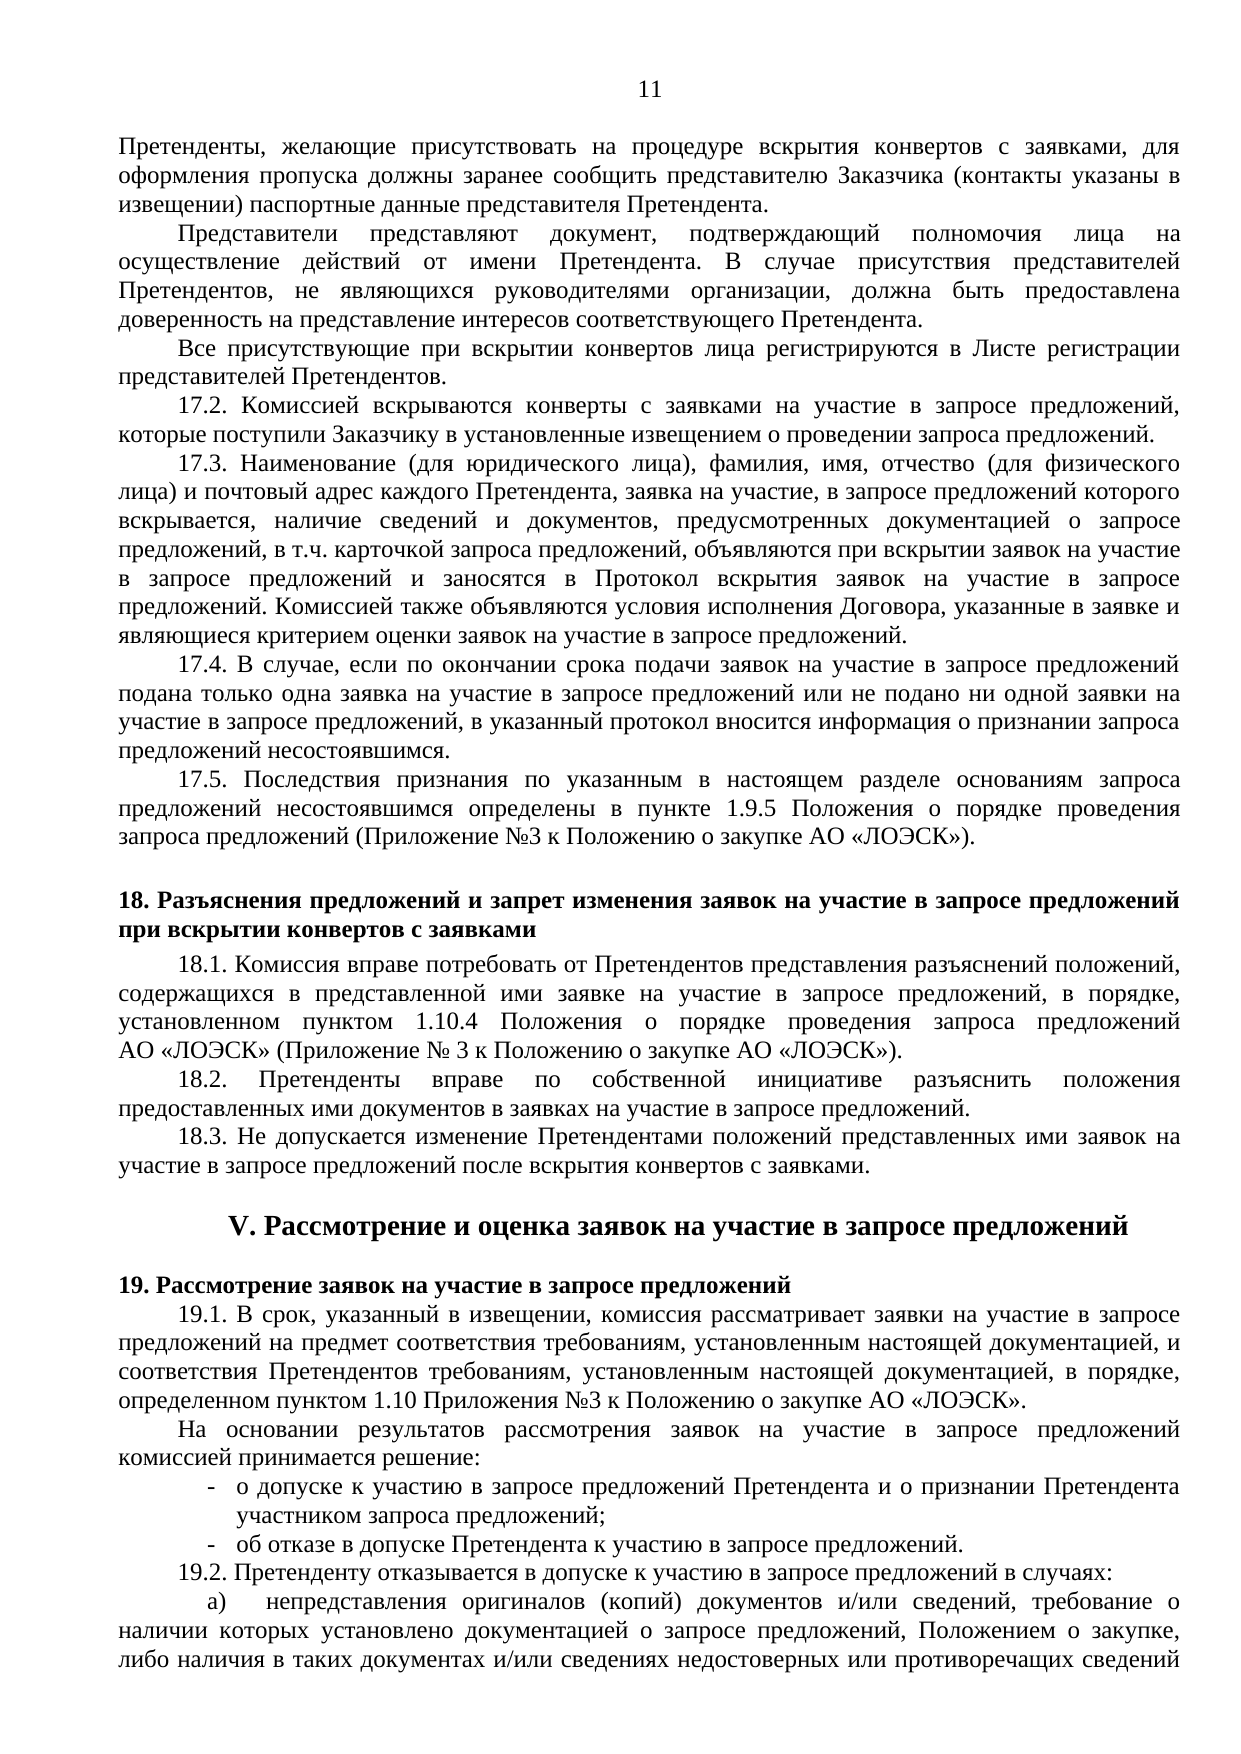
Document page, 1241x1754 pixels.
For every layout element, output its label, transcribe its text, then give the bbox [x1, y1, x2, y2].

text Представители представляют документ, подтверждающий полномочия лица на осуществление действий от имени Претендента. В случае присутствия представителей Претендентов, не являющихся руководителями организации, должна быть предоставлена доверенность на представление интересов соответствующего Претендента. [118, 218, 1181, 333]
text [118, 131, 1181, 218]
text 18. Разъяснения предложений и запрет изменения заявок на участие в запросе предложений при вскрытии конвертов с заявками [118, 885, 1181, 943]
list об отказе в допуске Претендента к участию в запросе предложений. [207, 1529, 1181, 1557]
text 19.2. Претенденту отказывается в допуске к участию в запросе предложений в случаях: [118, 1557, 1181, 1586]
text Все присутствующие при вскрытии конвертов лица регистрируются в Листе регистрации представителей Претендентов. [118, 333, 1181, 390]
text V. Рассмотрение и оценка заявок на участие в запросе предложений [118, 1208, 1232, 1241]
text На основании результатов рассмотрения заявок на участие в запросе предложений комиссией принимается решение: [118, 1414, 1181, 1471]
text 17.4. В случае, если по окончании срока подачи заявок на участие в запросе предложений подана только одна заявка на участие в запросе предложений или не подано ни одной заявки на участие в запросе предложений, в указанный протокол вносится информация о признании запроса предложений несостоявшимся. [118, 649, 1181, 764]
text 17.3. Наименование (для юридического лица), фамилия, имя, отчество (для физического лица) и почтовый адрес каждого Претендента, заявка на участие, в запросе предложений которого вскрывается, наличие сведений и документов, предусмотренных документацией о запросе предложений, в т.ч. карточкой запроса предложений, объявляются при вскрытии заявок на участие в запросе предложений и заносятся в Протокол вскрытия заявок на участие в запросе предложений. Комиссией также объявляются условия исполнения Договора, указанные в заявке и являющиеся критерием оценки заявок на участие в запросе предложений. [118, 448, 1181, 649]
text 18.3. Не допускается изменение Претендентами положений представленных ими заявок на участие в запросе предложений после вскрытия конвертов с заявками. [118, 1121, 1181, 1179]
text 18.1. Комиссия вправе потребовать от Претендентов представления разъяснений положений, содержащихся в представленной ими заявке на участие в запросе предложений, в порядке, установленном пунктом 1.10.4 Положения о порядке проведения запроса предложений АО «ЛОЭСК» (Приложение № 3 к Положению о закупке АО «ЛОЭСК»). [118, 949, 1181, 1064]
list о допуске к участию в запросе предложений Претендента и о признании Претендента участником запроса предложений; [207, 1471, 1181, 1529]
text 17.2. Комиссией вскрываются конверты с заявками на участие в запросе предложений, которые поступили Заказчику в установленные извещением о проведении запроса предложений. [118, 390, 1181, 448]
text 18.2. Претенденты вправе по собственной инициативе разъяснить положения предоставленных ими документов в заявках на участие в запросе предложений. [118, 1064, 1181, 1121]
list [118, 1586, 1181, 1672]
text 17.5. Последствия признания по указанным в настоящем разделе основаниям запроса предложений несостоявшимся определены в пункте 1.9.5 Положения о порядке проведения запроса предложений (Приложение №3 к Положению о закупке АО «ЛОЭСК»). [118, 764, 1181, 850]
text 19.1. В срок, указанный в извещении, комиссия рассматривает заявки на участие в запросе предложений на предмет соответствия требованиям, установленным настоящей документацией, и соответствия Претендентов требованиям, установленным настоящей документацией, в порядке, определенном пунктом 1.10 Приложения №3 к Положению о закупке АО «ЛОЭСК». [118, 1299, 1181, 1414]
text 19. Рассмотрение заявок на участие в запросе предложений [118, 1270, 1181, 1299]
